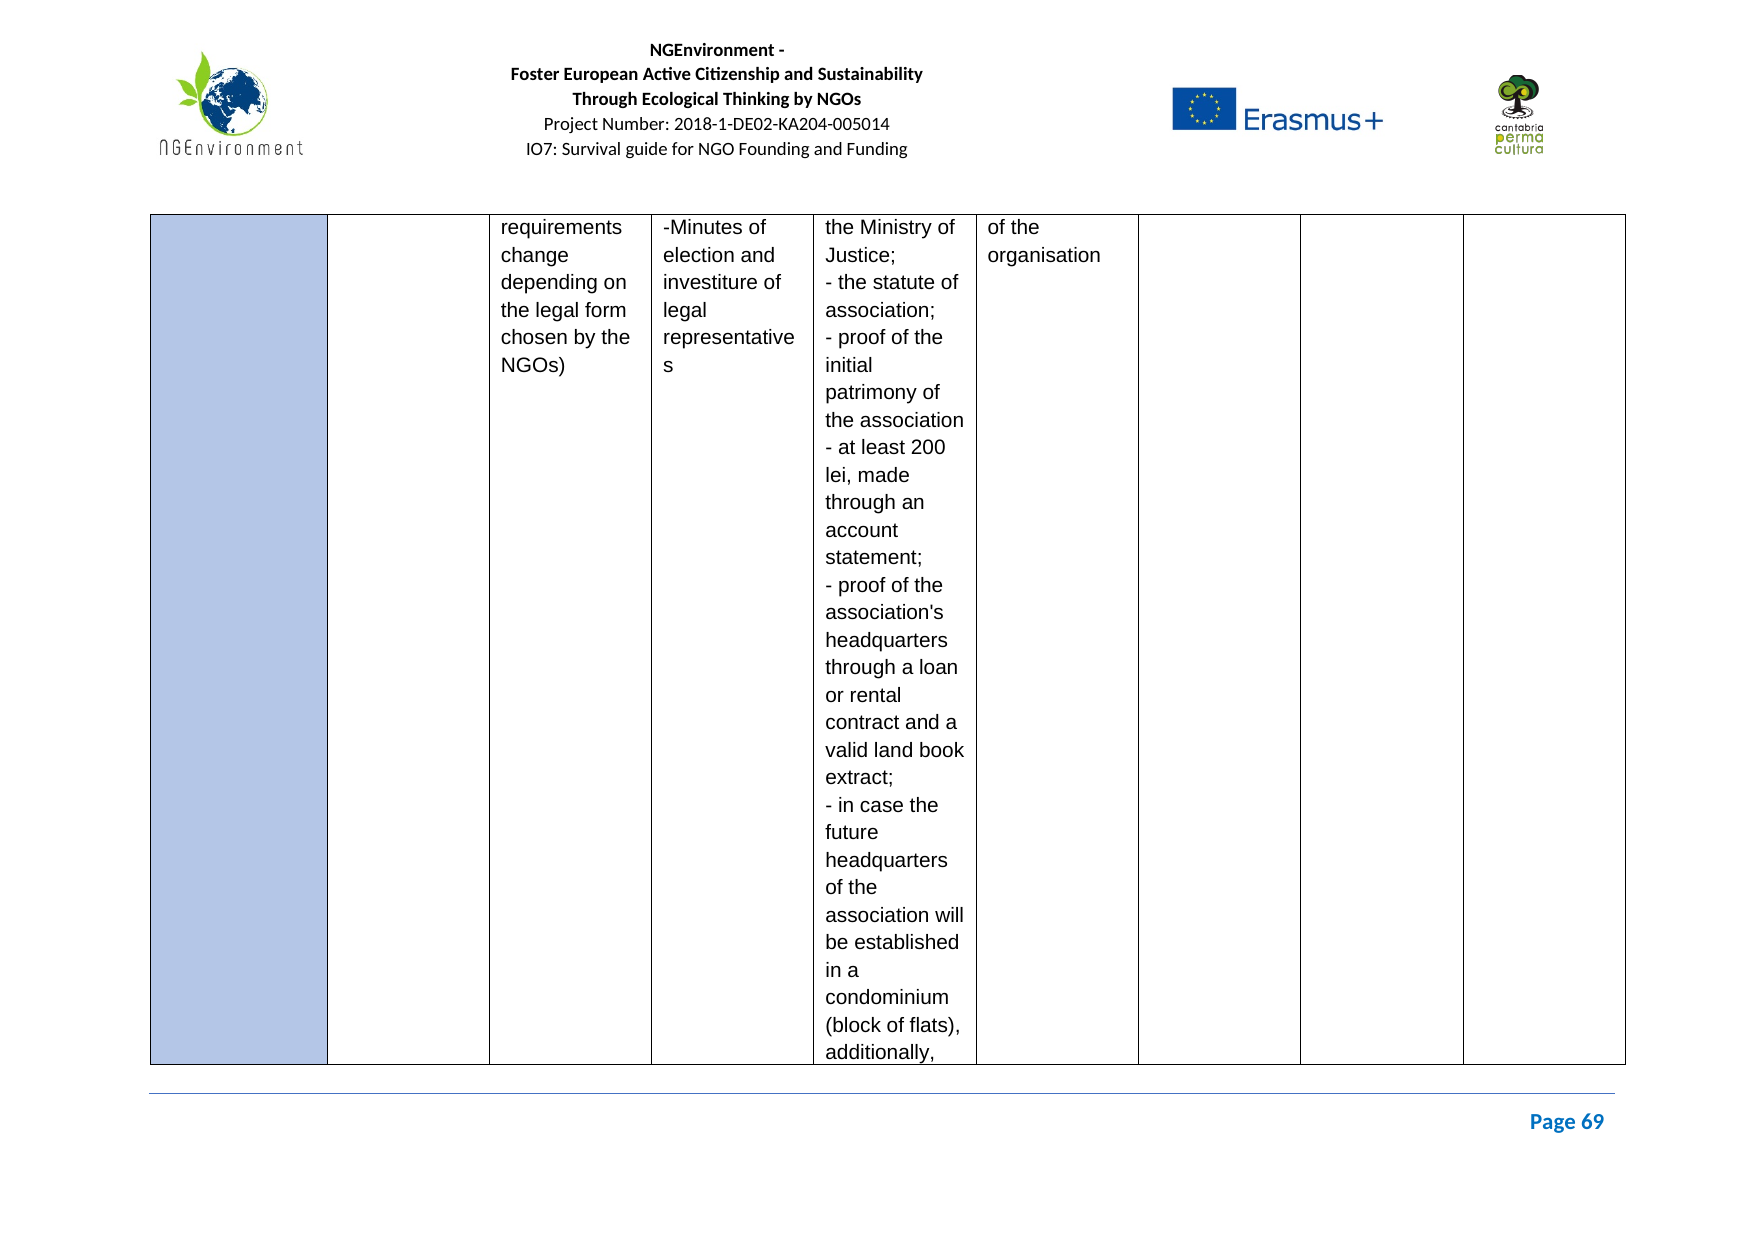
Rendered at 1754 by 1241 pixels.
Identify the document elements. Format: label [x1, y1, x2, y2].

picture [150, 21, 312, 184]
picture [1495, 75, 1543, 155]
picture [1160, 75, 1395, 142]
